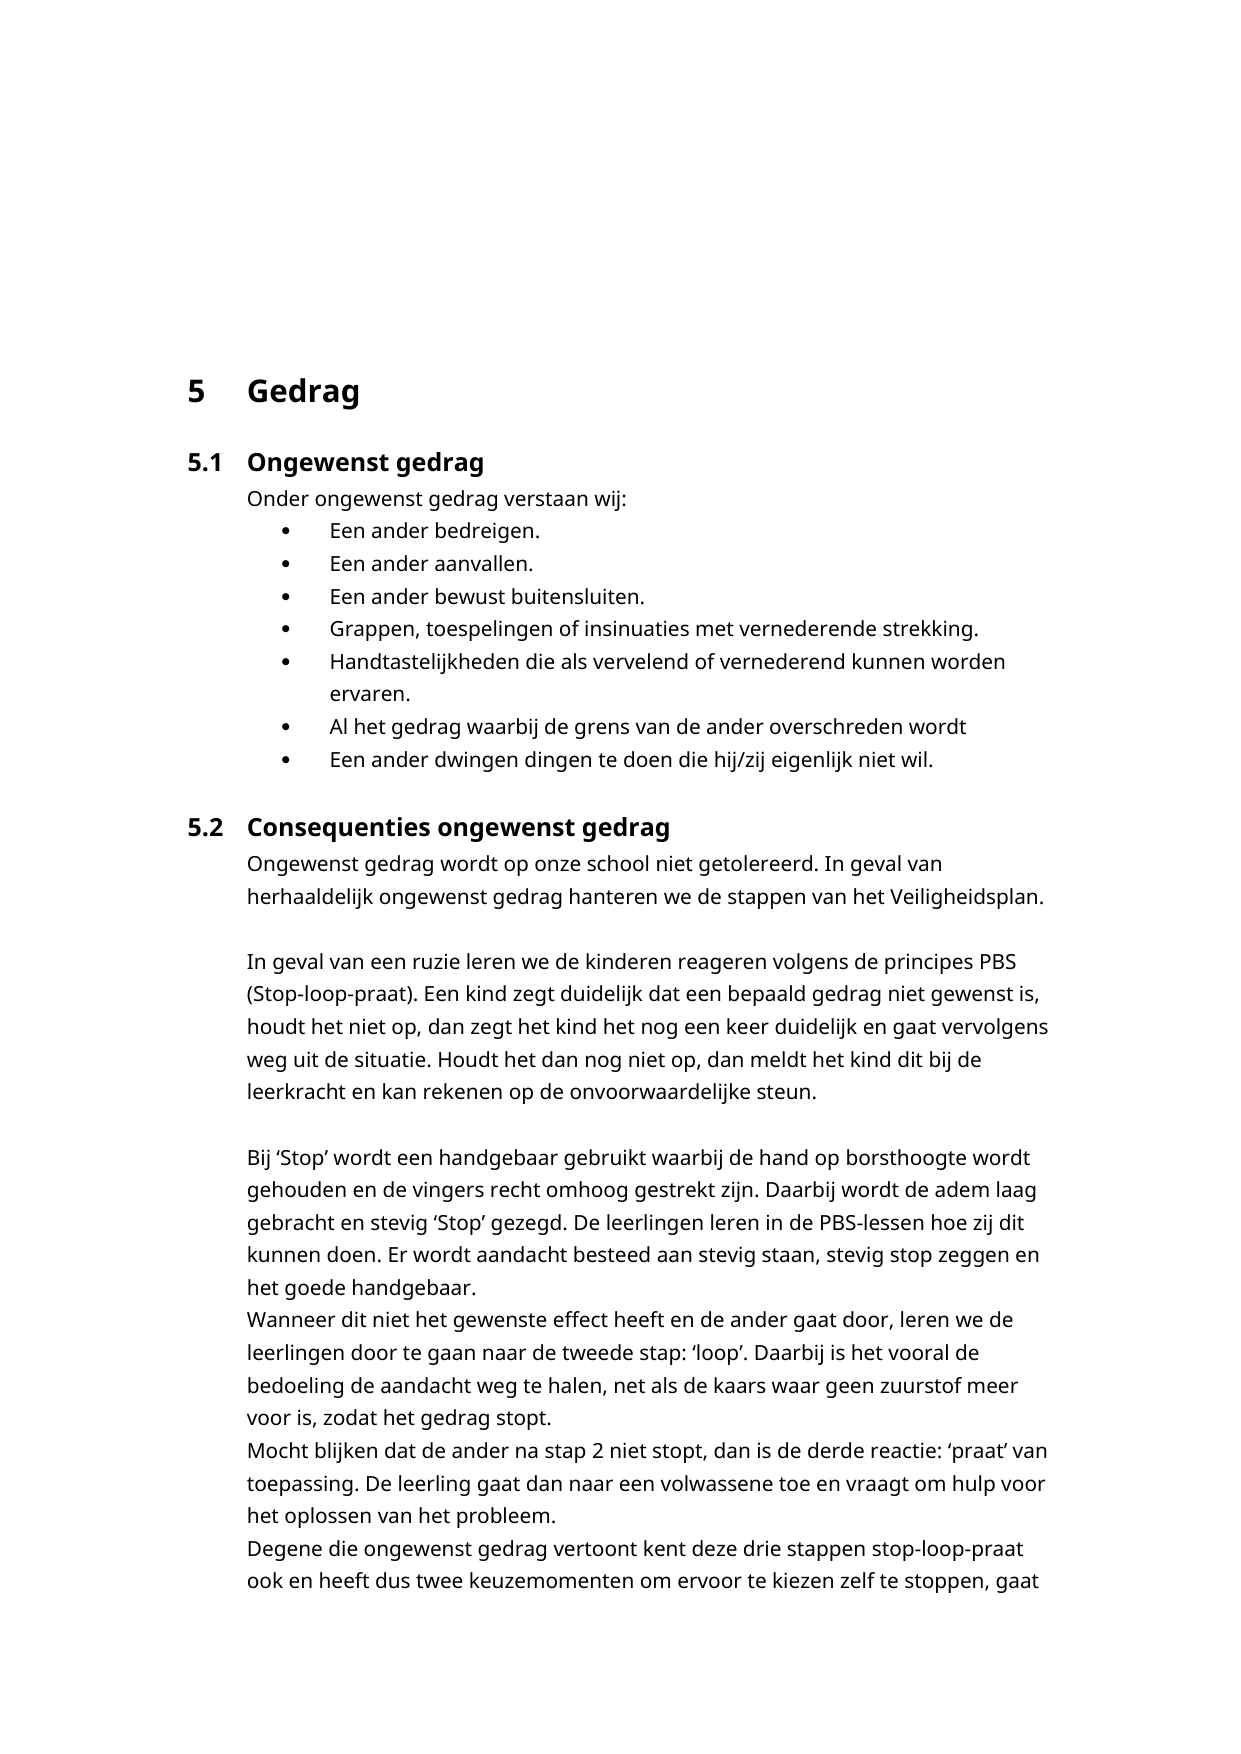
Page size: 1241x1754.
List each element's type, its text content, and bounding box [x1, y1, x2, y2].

text Mocht blijken dat de ander na stap 2 niet stopt, dan is de derde reactie: ‘praat’ van toepassing. De leerling gaat dan naar een volwassene toe en vraagt om hulp voor het oplossen van het probleem. [247, 1436, 1053, 1530]
text Bij ‘Stop’ wordt een handgebaar gebruikt waarbij de hand op borsthoogte wordt gehouden en de vingers recht omhoog gestrekt zijn. Daarbij wordt de adem laag gebracht en stevig ‘Stop’ gezegd. De leerlingen leren in de PBS-lessen hoe zij dit kunnen doen. Er wordt aandacht besteed aan stevig staan, stevig stop zeggen en het goede handgebaar. [247, 1143, 1053, 1301]
text Ongewenst gedrag wordt op onze school niet getolereerd. In geval van herhaaldelijk ongewenst gedrag hanteren we de stappen van het Veiligheidsplan. [247, 849, 1053, 910]
text Ongewenst gedrag [187, 445, 1053, 479]
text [247, 1534, 1053, 1595]
list Een ander bewust buitensluiten. [282, 582, 1053, 610]
list Grappen, toespelingen of insinuaties met vernederende strekking. [282, 614, 1053, 643]
list Al het gedrag waarbij de grens van de ander overschreden wordt [282, 712, 1053, 741]
text Wanneer dit niet het gewenste effect heeft en de ander gaat door, leren we de leerlingen door te gaan naar de tweede stap: ‘loop’. Daarbij is het vooral de bedoeling de aandacht weg te halen, net als de kaars waar geen zuurstof meer voor is, zodat het gedrag stopt. [247, 1306, 1053, 1432]
text In geval van een ruzie leren we de kinderen reageren volgens de principes PBS (Stop-loop-praat). Een kind zegt duidelijk dat een bepaald gedrag niet gewenst is, houdt het niet op, dan zegt het kind het nog een keer duidelijk en gaat vervolgens weg uit de situatie. Houdt het dan nog niet op, dan meldt het kind dit bij de leerkracht en kan rekenen op de onvoorwaardelijke steun. [247, 947, 1053, 1106]
list Een ander aanvallen. [282, 549, 1053, 578]
list Een ander dwingen dingen te doen die hij/zij eigenlijk niet wil. [282, 745, 1053, 773]
list Een ander bedreigen. [282, 517, 1053, 545]
text Consequenties ongewenst gedrag [187, 810, 1053, 844]
text Gedrag [187, 369, 1053, 411]
text Onder ongewenst gedrag verstaan wij: [247, 484, 1053, 512]
list Handtastelijkheden die als vervelend of vernederend kunnen worden ervaren. [282, 647, 1053, 708]
